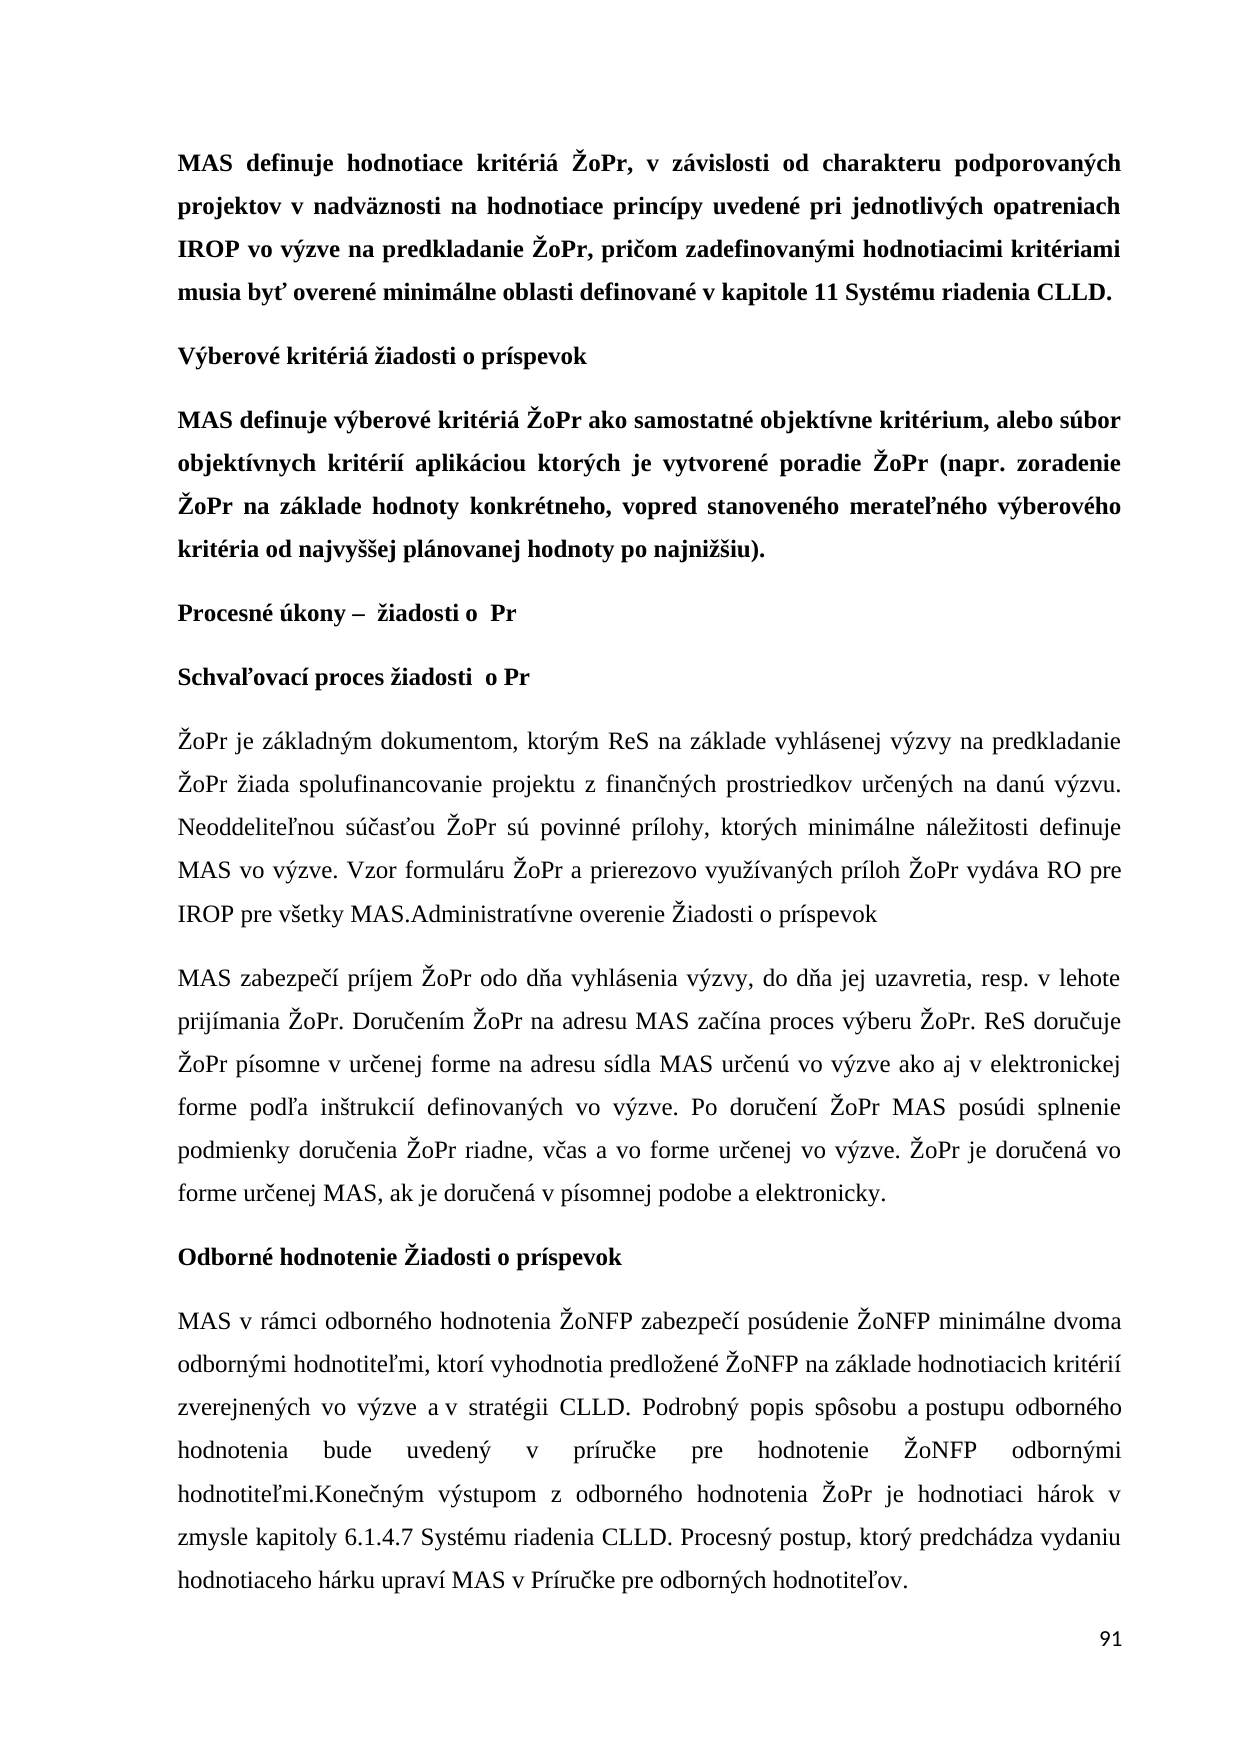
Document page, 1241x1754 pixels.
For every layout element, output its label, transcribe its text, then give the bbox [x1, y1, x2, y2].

text MAS zabezpečí príjem ŽoPr odo dňa vyhlásenia výzvy, do dňa jej uzavretia, resp. v lehote prijímania ŽoPr. Doručením ŽoPr na adresu MAS začína proces výberu ŽoPr. ReS doručuje ŽoPr písomne v určenej forme na adresu sídla MAS určenú vo výzve ako aj v elektronickej forme podľa inštrukcií definovaných vo výzve. Po doručení ŽoPr MAS posúdi splnenie podmienky doručenia ŽoPr riadne, včas a vo forme určenej vo výzve. ŽoPr je doručená vo forme určenej MAS, ak je doručená v písomnej podobe a elektronicky. [177, 963, 1122, 1207]
text Schvaľovací proces žiadosti o Pr [177, 662, 1122, 691]
text Procesné úkony – žiadosti o Pr [177, 598, 1122, 627]
text ŽoPr je základným dokumentom, ktorým ReS na základe vyhlásenej výzvy na predkladanie ŽoPr žiada spolufinancovanie projektu z finančných prostriedkov určených na danú výzvu. Neoddeliteľnou súčasťou ŽoPr sú povinné prílohy, ktorých minimálne náležitosti definuje MAS vo výzve. Vzor formuláru ŽoPr a prierezovo využívaných príloh ŽoPr vydáva RO pre IROP pre všetky MAS.Administratívne overenie Žiadosti o príspevok [177, 726, 1122, 927]
text MAS v rámci odborného hodnotenia ŽoNFP zabezpečí posúdenie ŽoNFP minimálne dvoma odbornými hodnotiteľmi, ktorí vyhodnotia predložené ŽoNFP na základe hodnotiacich kritérií zverejnených vo výzve a v stratégii CLLD. Podrobný popis spôsobu a postupu odborného hodnotenia bude uvedený v príručke pre hodnotenie ŽoNFP odbornými hodnotiteľmi.Konečným výstupom z odborného hodnotenia ŽoPr je hodnotiaci hárok v zmysle kapitoly 6.1.4.7 Systému riadenia CLLD. Procesný postup, ktorý predchádza vydaniu hodnotiaceho hárku upraví MAS v Príručke pre odborných hodnotiteľov. [177, 1306, 1122, 1594]
text Odborné hodnotenie Žiadosti o príspevok [177, 1242, 1122, 1271]
text MAS definuje hodnotiace kritériá ŽoPr, v závislosti od charakteru podporovaných projektov v nadväznosti na hodnotiace princípy uvedené pri jednotlivých opatreniach IROP vo výzve na predkladanie ŽoPr, pričom zadefinovanými hodnotiacimi kritériami musia byť overené minimálne oblasti definované v kapitole 11 Systému riadenia CLLD. [177, 148, 1122, 306]
text Výberové kritériá žiadosti o príspevok [177, 341, 1122, 370]
text MAS definuje výberové kritériá ŽoPr ako samostatné objektívne kritérium, alebo súbor objektívnych kritérií aplikáciou ktorých je vytvorené poradie ŽoPr (napr. zoradenie ŽoPr na základe hodnoty konkrétneho, vopred stanoveného merateľného výberového kritéria od najvyššej plánovanej hodnoty po najnižšiu). [177, 405, 1122, 563]
